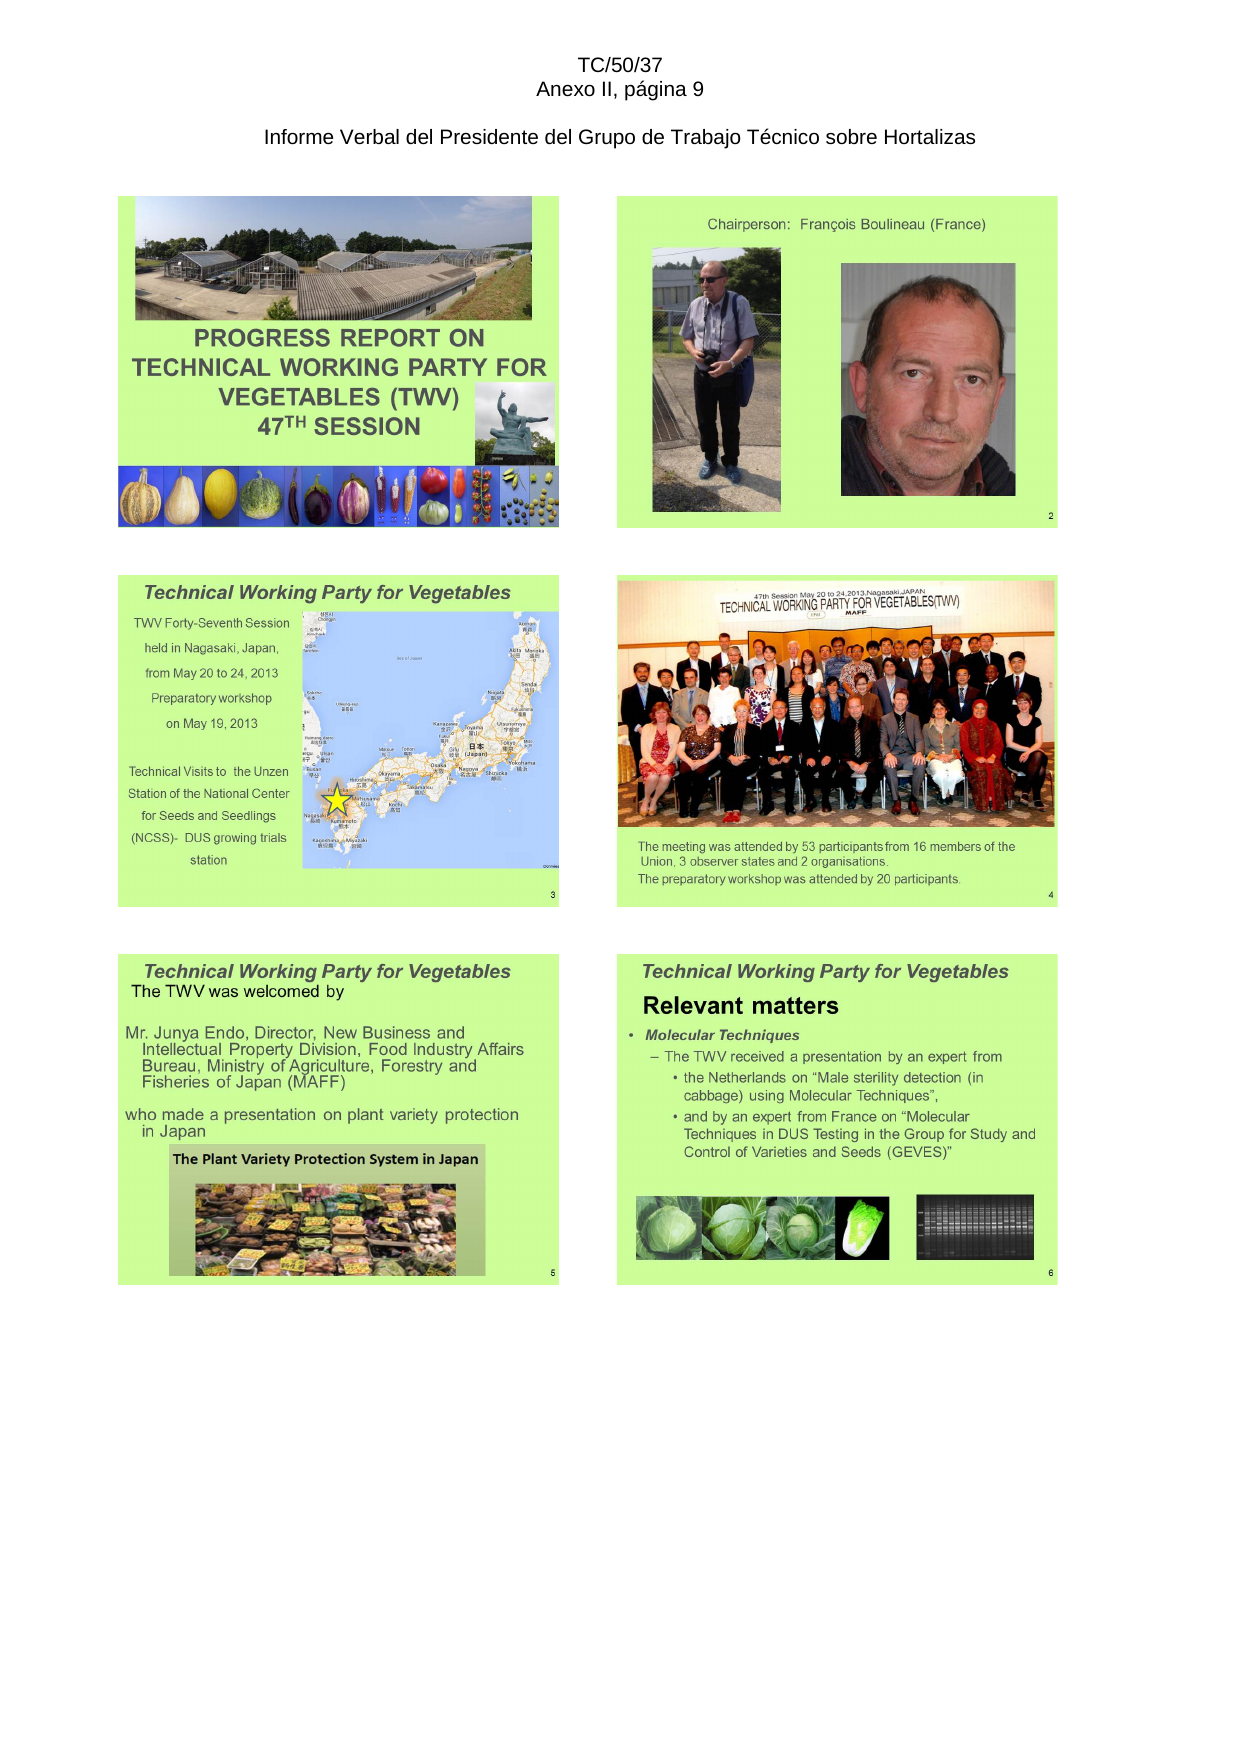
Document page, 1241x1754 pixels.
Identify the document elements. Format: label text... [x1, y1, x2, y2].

picture [616, 196, 1058, 528]
picture [118, 196, 559, 528]
picture [616, 954, 1058, 1285]
picture [118, 575, 559, 907]
picture [118, 954, 559, 1285]
picture [616, 575, 1058, 907]
text Informe Verbal del Presidente del Grupo de Trabajo Técnico sobre Hortalizas [118, 125, 1122, 149]
